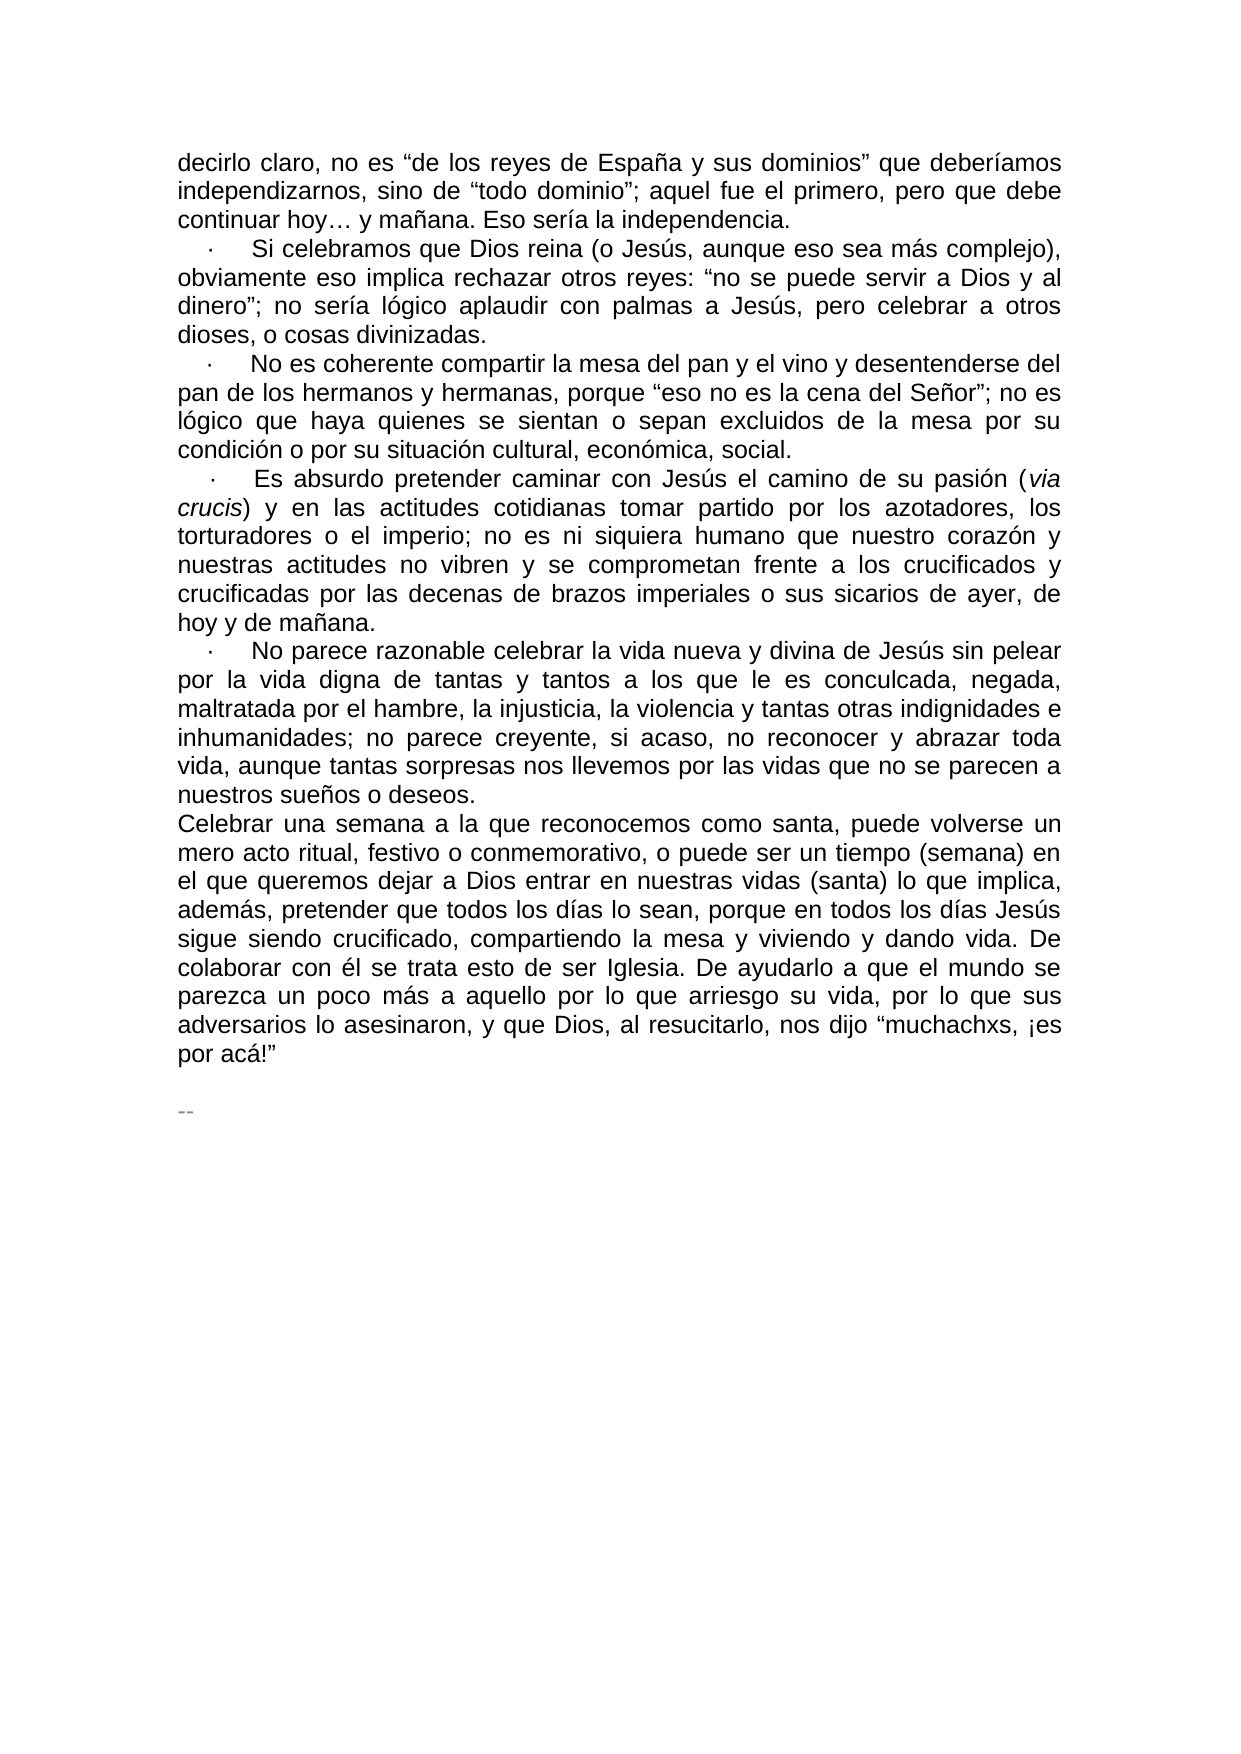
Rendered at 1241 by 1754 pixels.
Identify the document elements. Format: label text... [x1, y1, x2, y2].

text Celebrar una semana a la que reconocemos como santa, puede volverse un mero acto ritual, festivo o conmemorativo, o puede ser un tiempo (semana) en el que queremos dejar a Dios entrar en nuestras vidas (santa) lo que implica, además, pretender que todos los días lo sean, porque en todos los días Jesús sigue siendo crucificado, compartiendo la mesa y viviendo y dando vida. De colaborar con él se trata esto de ser Iglesia. De ayudarlo a que el mundo se parezca un poco más a aquello por lo que arriesgo su vida, por lo que sus adversarios lo asesinaron, y que Dios, al resucitarlo, nos dijo “muchachxs, ¡es por acá!” [177, 809, 1063, 1068]
text · No es coherente compartir la mesa del pan y el vino y desentenderse del pan de los hermanos y hermanas, porque “eso no es la cena del Señor”; no es lógico que haya quienes se sientan o sepan excluidos de la mesa por su condición o por su situación cultural, económica, social. [177, 349, 1063, 464]
text · No parece razonable celebrar la vida nueva y divina de Jesús sin pelear por la vida digna de tantas y tantos a los que le es conculcada, negada, maltratada por el hambre, la injusticia, la violencia y tantas otras indignidades e inhumanidades; no parece creyente, si acaso, no reconocer y abrazar toda vida, aunque tantas sorpresas nos llevemos por las vidas que no se parecen a nuestros sueños o deseos. [177, 636, 1063, 809]
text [177, 148, 1063, 234]
text -- [177, 1096, 1063, 1125]
text · Es absurdo pretender caminar con Jesús el camino de su pasión (via crucis) y en las actitudes cotidianas tomar partido por los azotadores, los torturadores o el imperio; no es ni siquiera humano que nuestro corazón y nuestras actitudes no vibren y se comprometan frente a los crucificados y crucificadas por las decenas de brazos imperiales o sus sicarios de ayer, de hoy y de mañana. [177, 464, 1063, 636]
text · Si celebramos que Dios reina (o Jesús, aunque eso sea más complejo), obviamente eso implica rechazar otros reyes: “no se puede servir a Dios y al dinero”; no sería lógico aplaudir con palmas a Jesús, pero celebrar a otros dioses, o cosas divinizadas. [177, 234, 1063, 349]
